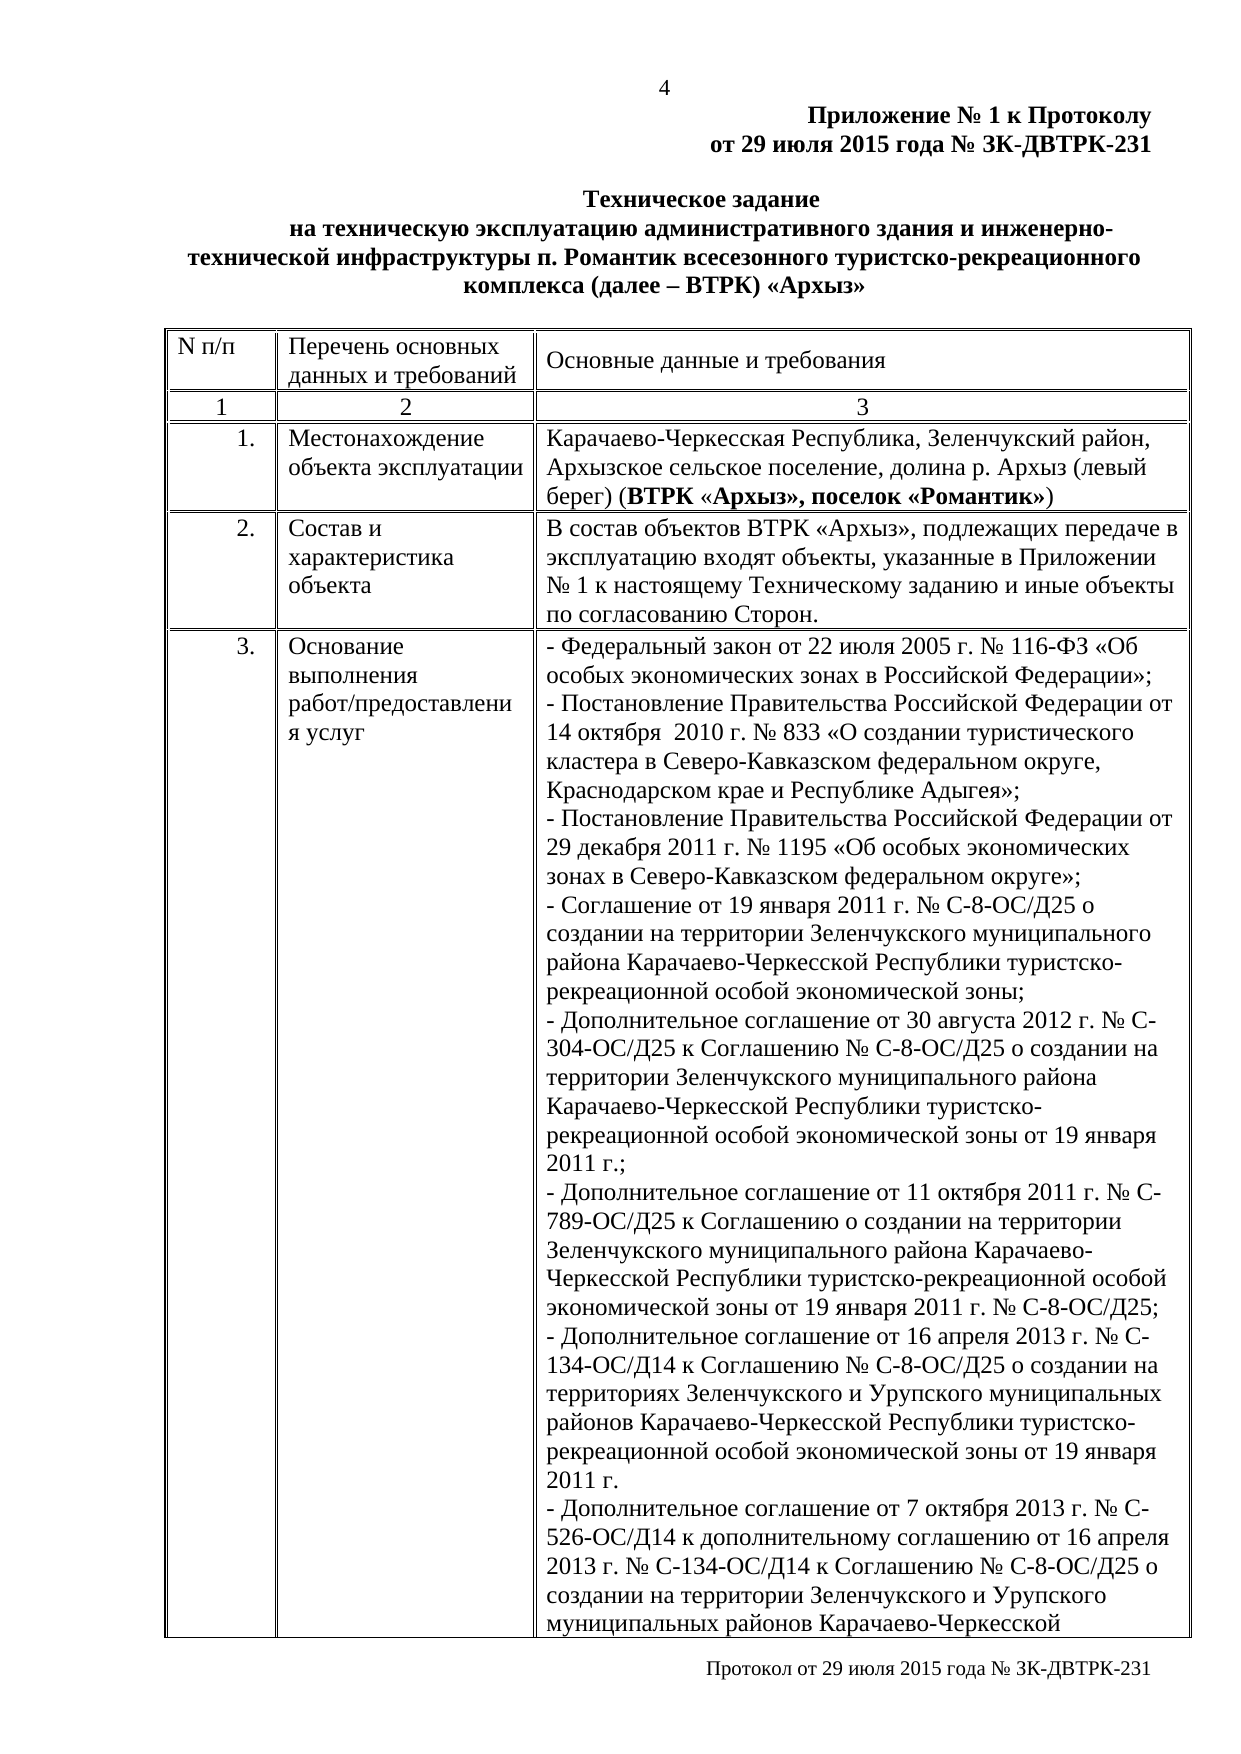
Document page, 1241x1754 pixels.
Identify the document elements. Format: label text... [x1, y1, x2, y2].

table_cell [166, 628, 277, 1637]
text Техническое задание [177, 184, 1152, 213]
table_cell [278, 631, 533, 1637]
table_cell Местонахождение объекта эксплуатации [278, 424, 533, 510]
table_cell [535, 628, 1191, 1637]
table_cell 3 [537, 389, 1189, 420]
table_header Основные данные и требования [535, 331, 1189, 388]
table_cell Состав и характеристика объекта [278, 513, 533, 628]
table_cell 2 [278, 392, 533, 420]
table_cell [166, 420, 277, 510]
table_cell [168, 510, 275, 628]
text на техническую эксплуатацию административного здания и инженерно-технической инфраструктуры п. Романтик всесезонного туристско-рекреационного комплекса (далее – ВТРК) «Архыз» [177, 213, 1152, 299]
table_cell 1 [168, 389, 275, 420]
text Приложение № 1 к Протоколу от 29 июля 2015 года № ЗК-ДВТРК-231 [177, 100, 1152, 158]
table_header Перечень основных данных и требований [277, 329, 535, 388]
table_cell Карачаево-Черкесская Республика, Зеленчукский район, Архызское сельское поселение, долина р. Архыз (левый берег) (ВТРК «Архыз», поселок «Романтик») [535, 420, 1191, 510]
table_cell В состав объектов ВТРК «Архыз», подлежащих передаче в эксплуатацию входят объекты, указанные в Приложении № 1 к настоящему Техническому заданию и иные объекты по согласованию Сторон. [537, 510, 1189, 628]
table_header N п/п [166, 329, 277, 388]
